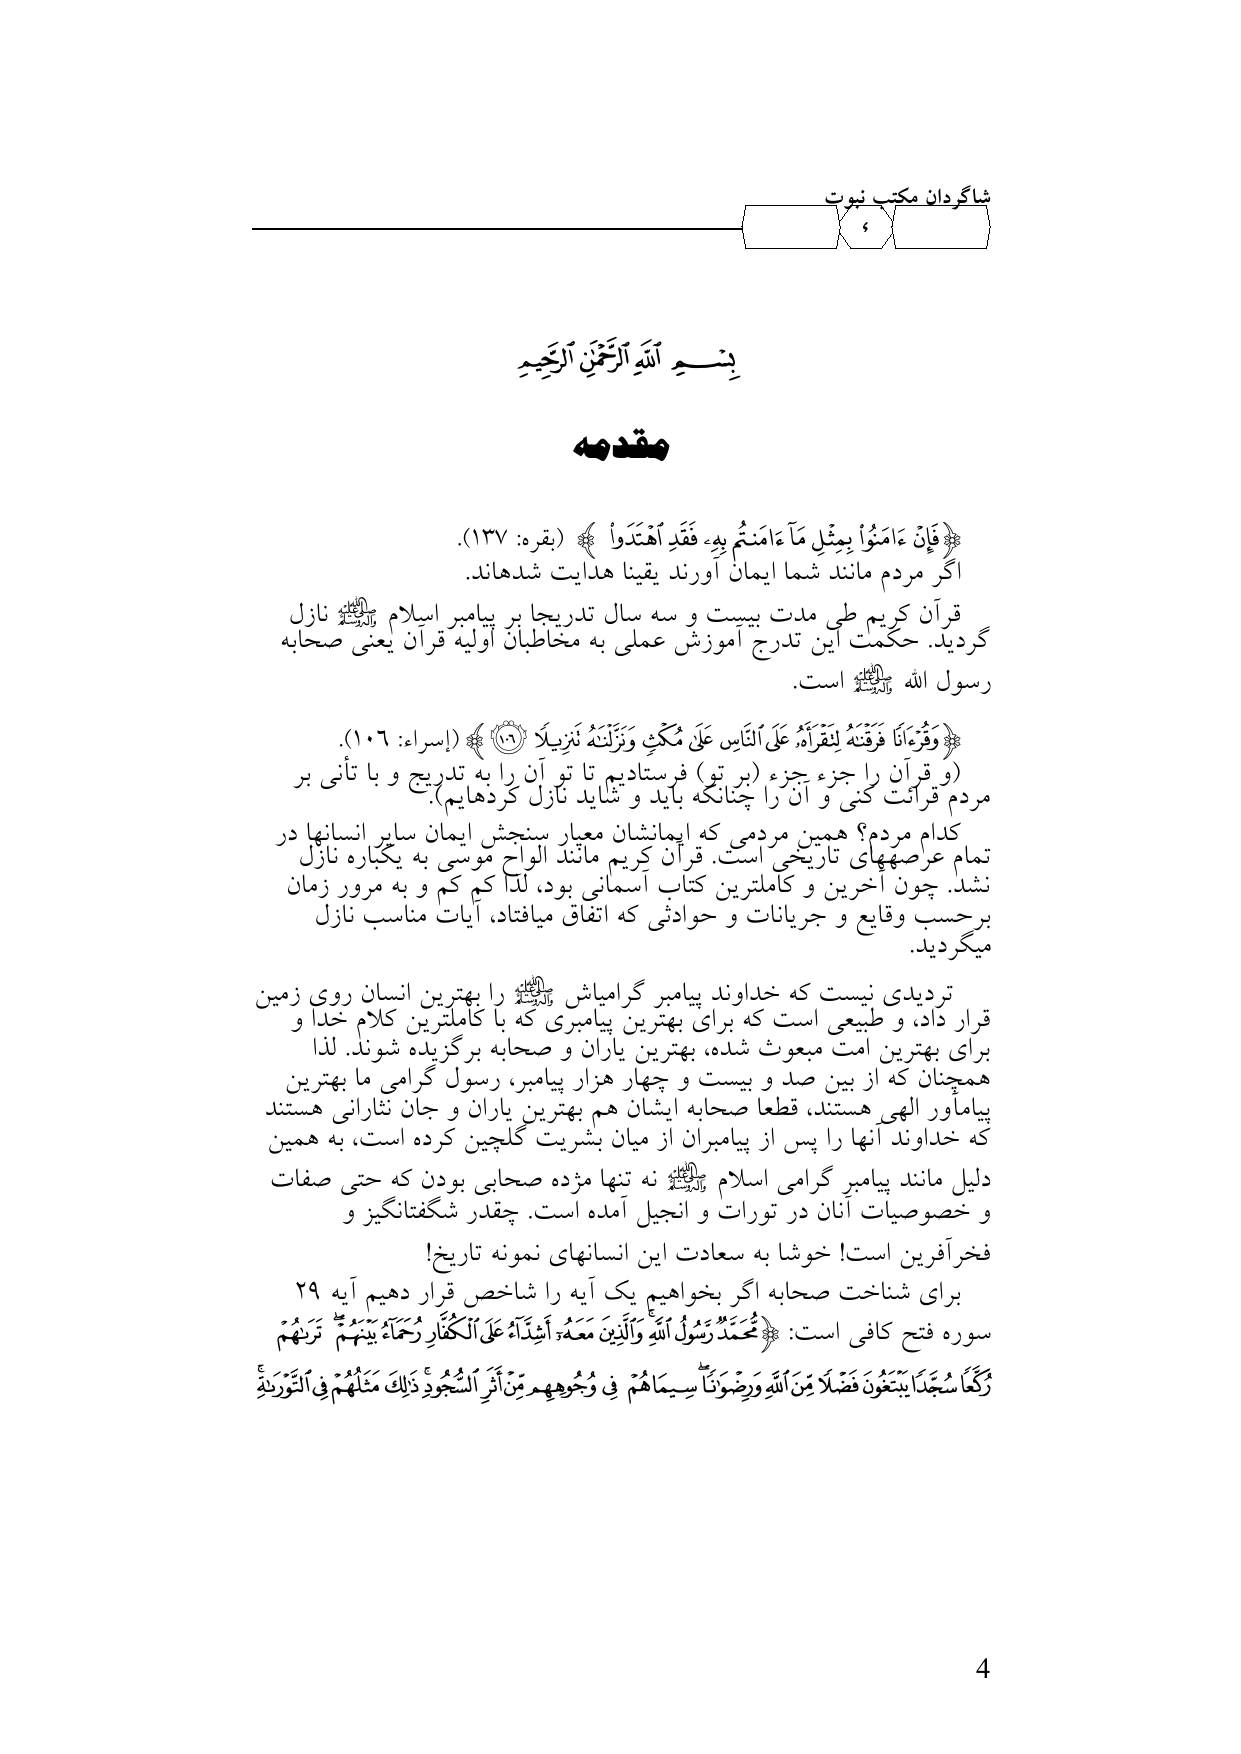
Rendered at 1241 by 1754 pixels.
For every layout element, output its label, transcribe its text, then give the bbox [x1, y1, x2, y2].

text مقدمه [250, 430, 990, 471]
text تردیدی نیست که خداوند پیامبر گرامی‏اش ص را بهترین انسان روی زمین قرار داد، و طبیعی است که برای بهترین پیامبری که با کاملترین کلام خدا و برای بهترین امت مبعوث شده، بهترین یاران و صحابه برگزیده شوند. لذا همچنان که از بین صد و بیست و چهار هزار پیامبر، رسول گرامی ما بهترین پیام‏آور الهی هستند، قطعا صحابه ایشان هم بهترین یاران و جان نثارانی هستند که خداوند آنها را پس از پیامبران از میان بشریت گلچین کرده است، به همین دلیل مانند پیامبر گرامی اسلام ص نه تنها مژده صحابی بودن که حتی صفات و خصوصیات آنان در تورات و انجیل آمده است. چقدر شگفت‏انگیز و فخرآفرین است! خوشا به سعادت این انسانهای نمونه تاریخ! [250, 965, 990, 1276]
text (و قرآن را جزء جزء (بر تو) فرستادیم تا تو آن را به تدریج و با تأنی بر مردم قرائت کنی و آن را چنانکه باید و شاید نازل کرده‏ایم). [250, 757, 990, 816]
text ﮋ ﭜ ﭝ ﭞ ﭟ ﭠ ﭡ ﭢ ﭣ ﭤ ﭥ ﮊ (إسراء: ١٠٦). [250, 704, 990, 757]
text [250, 1276, 990, 1412]
text قرآن کریم طی مدت بیست و سه سال تدریجا بر پیامبر اسلام ص نازل گردید. حکمت این تدرج آموزش عملی به مخاطبان اولیه قرآن یعنی صحابه رسول الله ص است. [250, 586, 990, 704]
text اگر مردم مانند شما ایمان آورند یقینا هدایت شده‏اند. [250, 556, 990, 586]
text کدام مردم؟ همین مردمی که ایمانشان معیار سنجش ایمان سایر انسانها در تمام عرصه‏های تاریخی است. قرآن کریم مانند الواح موسی به یکباره نازل نشد. چون آخرین و کاملترین کتاب آسمانی بود، لذا کم کم و به مرور زمان برحسب وقایع و جریانات و حوادثی که اتفاق می‏افتاد، آیات مناسب نازل می‏گردید. [250, 816, 990, 965]
text ﭑ ﭒ ﭓ ﭔ [250, 311, 990, 398]
text ﮋ ﮃ ﮄ ﮅ ﮆ ﮇ ﮈ ﮉ ﮊ ﮊ (بقره: ١٣٧). [250, 503, 990, 556]
